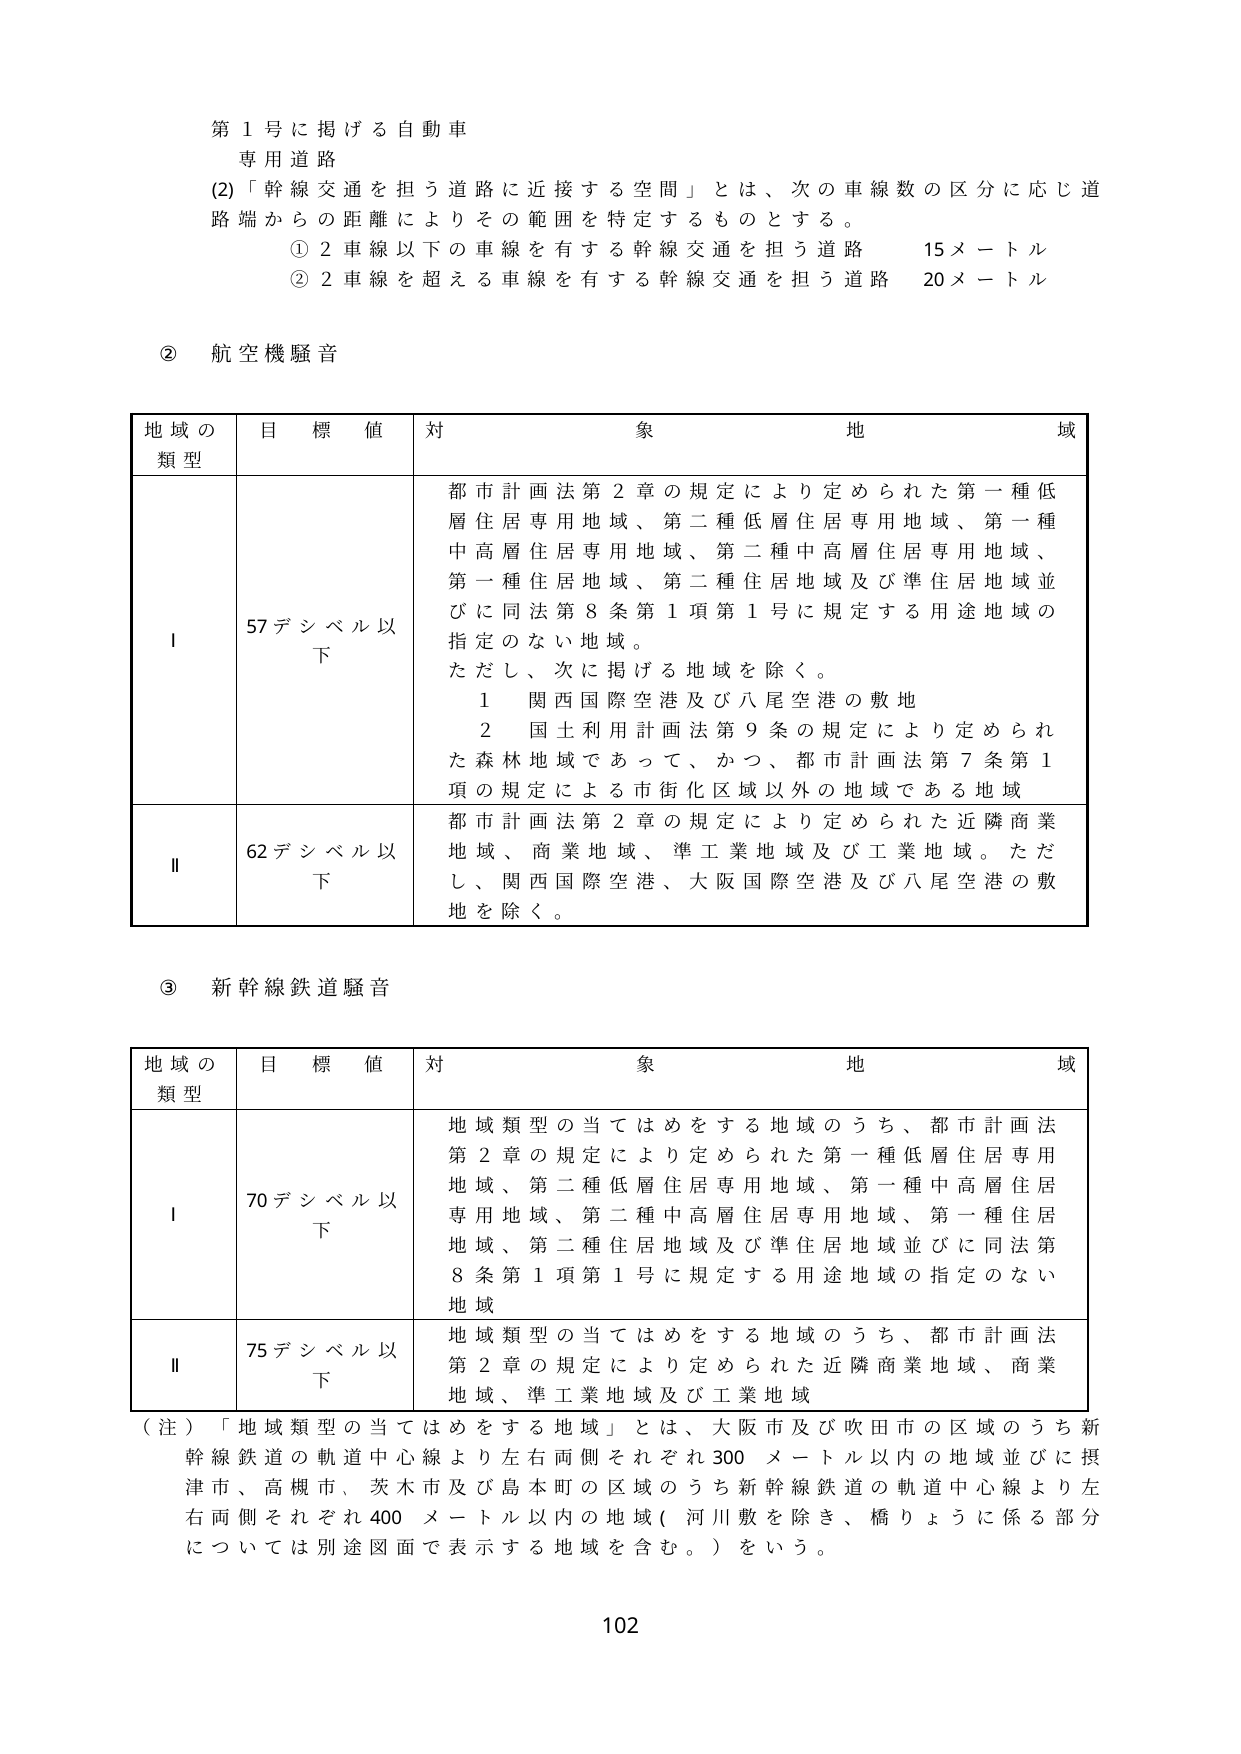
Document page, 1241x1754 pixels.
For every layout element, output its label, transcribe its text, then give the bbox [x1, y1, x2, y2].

table_cell Ⅰ [132, 1110, 236, 1319]
table_cell Ⅱ [132, 1320, 236, 1409]
text ③ 新幹線鉄道騒音 [132, 957, 1053, 1017]
table_cell 57デシベル以下 [237, 476, 413, 804]
table_cell 都市計画法第２章の規定により定められた第一種低層住居専用地域、第二種低層住居専用地域、第一種中高層住居専用地域、第二種中高層住居専用地域、第一種住居地域、第二種住居地域及び準住居地域並びに同法第８条第１項第１号に規定する用途地域の指定のない地域。 ただし、次に掲げる地域を除く。 １ 関西国際空港及び八尾空港の敷地 ２ 国土利用計画法第９条の規定により定められた森林地域であって、かつ、都市計画法第７条第１項の規定による市街化区域以外の地域である地域 [414, 476, 1086, 804]
table_cell 地域類型の当てはめをする地域のうち、都市計画法第２章の規定により定められた第一種低層住居専用地域、第二種低層住居専用地域、第一種中高層住居専用地域、第二種中高層住居専用地域、第一種住居地域、第二種住居地域及び準住居地域並びに同法第８条第１項第１号に規定する用途地域の指定のない地域 [414, 1110, 1087, 1319]
table_cell 地域類型の当てはめをする地域のうち、都市計画法第２章の規定により定められた近隣商業地域、商業地域、準工業地域及び工業地域 [414, 1320, 1087, 1409]
text ①２車線以下の車線を有する幹線交通を担う道路 15メートル [132, 233, 1108, 263]
table_cell 70デシベル以下 [237, 1110, 413, 1319]
text （注）「地域類型の当てはめをする地域」とは、大阪市及び吹田市の区域のうち新幹線鉄道の軌道中心線より左右両側それぞれ300メートル以内の地域並びに摂津市、高槻市、茨木市及び島本町の区域のうち新幹線鉄道の軌道中心線より左右両側それぞれ400メートル以内の地域(河川敷を除き、橋りょうに係る部分については別途図面で表示する地域を含む。）をいう。 [132, 1412, 1119, 1561]
table_header 目 標 値 [237, 1049, 413, 1108]
table_cell 都市計画法第２章の規定により定められた近隣商業地域、商業地域、準工業地域及び工業地域。ただし、関西国際空港、大阪国際空港及び八尾空港の敷地を除く。 [414, 805, 1086, 925]
table_cell 75デシベル以下 [237, 1320, 413, 1409]
table_header 目 標 値 [237, 415, 413, 474]
table_cell 62デシベル以下 [237, 805, 413, 925]
table_header 地域の類型 [133, 415, 236, 474]
text ②２車線を超える車線を有する幹線交通を担う道路 20メートル [132, 263, 1108, 293]
text 専用道路 [188, 143, 1108, 173]
table_cell Ⅰ [133, 476, 236, 804]
text ② 航空機騒音 [132, 323, 1053, 383]
table_header 対 象 地 域 [414, 415, 1086, 474]
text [188, 114, 1108, 143]
text (2)「幹線交通を担う道路に近接する空間」とは、次の車線数の区分に応じ道路端からの距離によりその範囲を特定するものとする。 [132, 173, 1108, 233]
table_header 対 象 地 域 [414, 1049, 1087, 1108]
table_header 地域の類型 [132, 1049, 236, 1108]
table_cell Ⅱ [133, 805, 236, 925]
